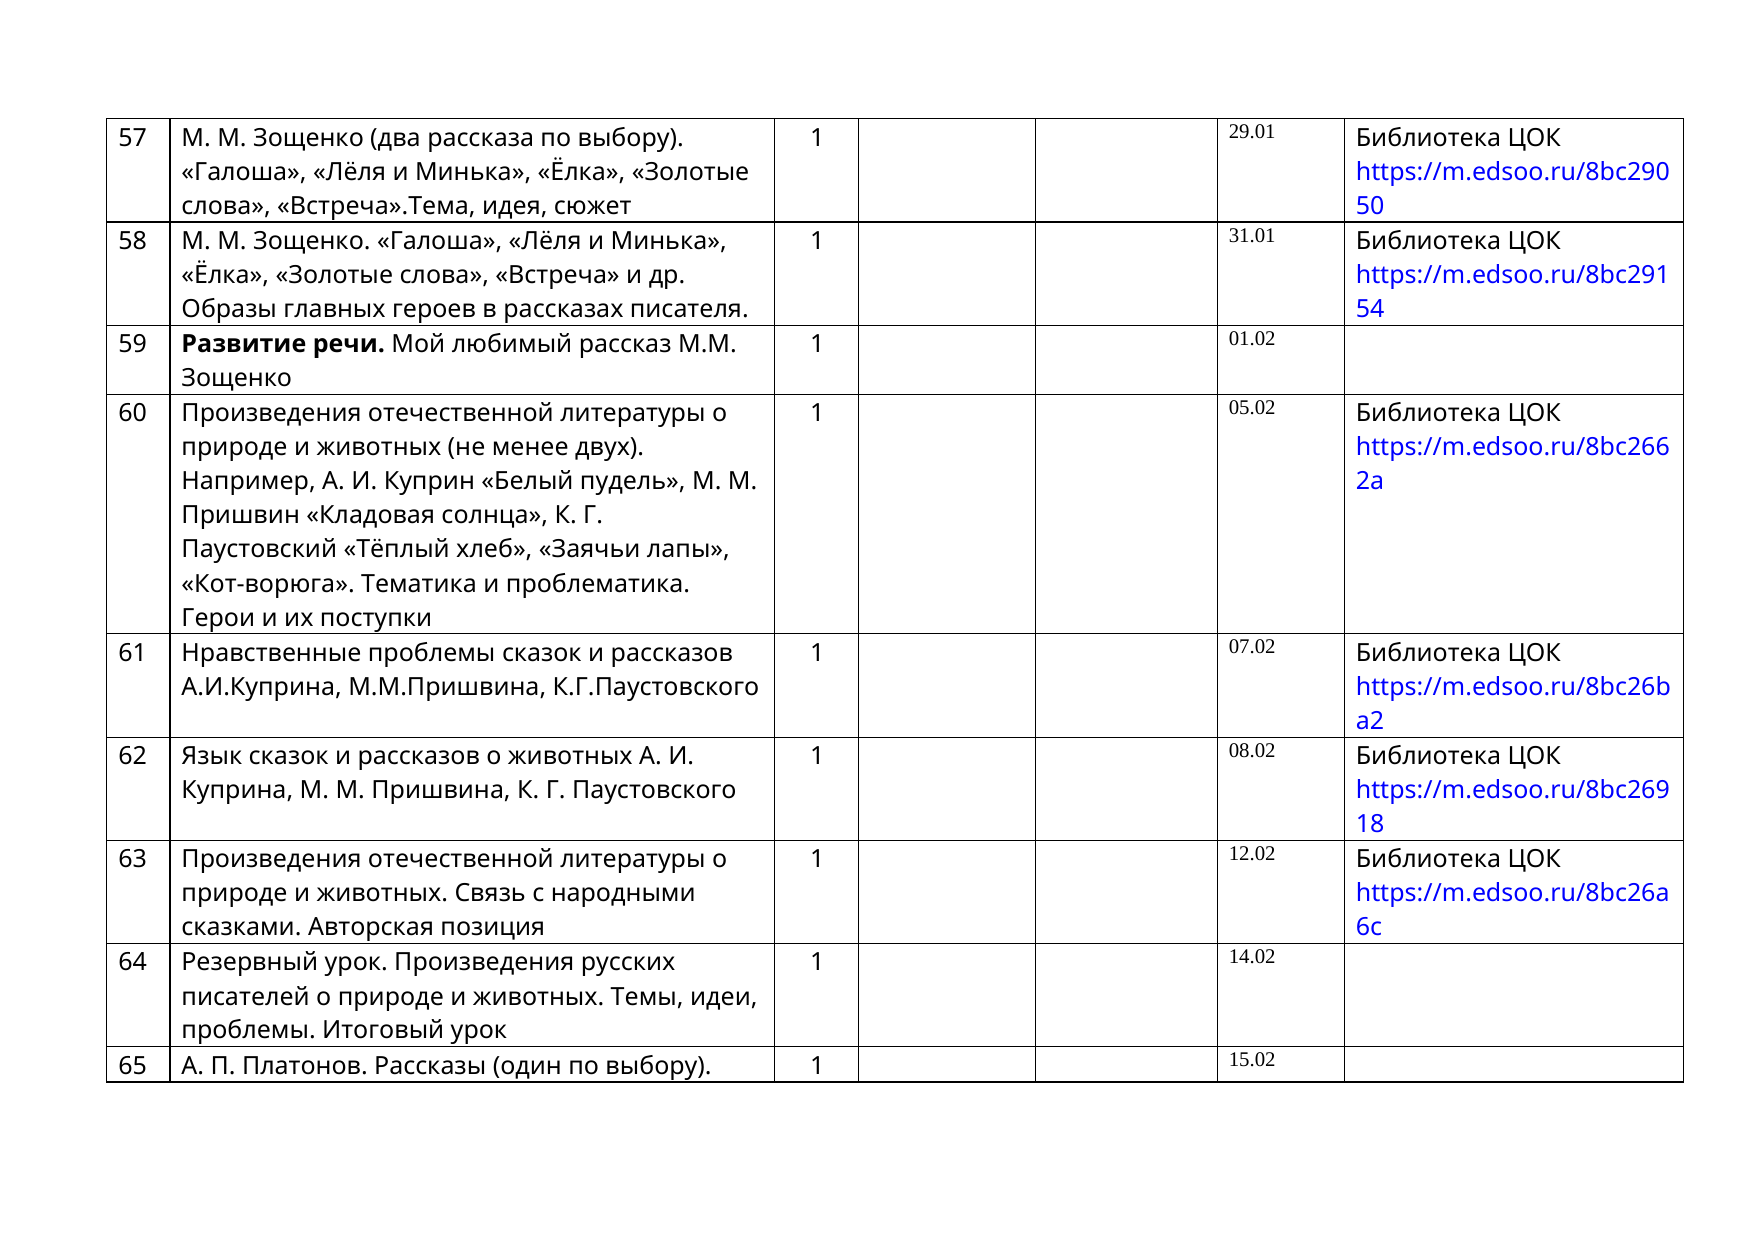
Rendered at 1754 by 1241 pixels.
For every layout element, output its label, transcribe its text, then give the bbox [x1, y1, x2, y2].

table_cell Нравственные проблемы сказок и рассказов А.И.Куприна, М.М.Пришвина, К.Г.Паустовского [171, 634, 774, 737]
table_cell Библиотека ЦОК https://m.edsoo.ru/8bc2662a [1345, 395, 1683, 633]
table_cell 1 [775, 223, 858, 325]
table_cell 08.02 [1218, 738, 1344, 840]
table_cell Библиотека ЦОК https://m.edsoo.ru/8bc26ba2 [1345, 634, 1683, 737]
table_cell [1036, 1047, 1217, 1081]
table_cell [859, 841, 1035, 943]
table_cell Библиотека ЦОК https://m.edsoo.ru/8bc26a6c [1345, 841, 1683, 943]
table_cell 07.02 [1218, 634, 1344, 737]
table_cell Библиотека ЦОК https://m.edsoo.ru/8bc29050 [1345, 119, 1683, 221]
table_cell М. М. Зощенко (два рассказа по выбору). «Галоша», «Лёля и Минька», «Ёлка», «Золотые слова», «Встреча».Тема, идея, сюжет [171, 119, 774, 221]
table_cell Библиотека ЦОК https://m.edsoo.ru/8bc29154 [1345, 223, 1683, 325]
table_cell 14.02 [1218, 944, 1344, 1046]
table_cell Развитие речи. Мой любимый рассказ М.М. Зощенко [171, 326, 774, 394]
table_cell 1 [775, 119, 858, 221]
table_cell 1 [775, 738, 858, 840]
table_cell [859, 738, 1035, 840]
table_cell 65 [107, 1047, 169, 1081]
table_cell 60 [107, 395, 169, 633]
table_cell 1 [775, 944, 858, 1046]
table_cell 64 [107, 944, 169, 1046]
table_cell 58 [107, 223, 169, 325]
table_cell [859, 326, 1035, 394]
table_cell 61 [107, 634, 169, 737]
table_cell 1 [775, 841, 858, 943]
table_cell 12.02 [1218, 841, 1344, 943]
table_cell [859, 1047, 1035, 1081]
table_cell Язык сказок и рассказов о животных А. И. Куприна, М. М. Пришвина, К. Г. Паустовского [171, 738, 774, 840]
table_cell [859, 634, 1035, 737]
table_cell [171, 1047, 774, 1081]
table_cell 1 [775, 395, 858, 633]
table_cell [859, 944, 1035, 1046]
table_cell 31.01 [1218, 223, 1344, 325]
table_cell 29.01 [1218, 119, 1344, 221]
table_cell 01.02 [1218, 326, 1344, 394]
table_cell [1345, 326, 1683, 394]
table_cell 05.02 [1218, 395, 1344, 633]
table_cell [1036, 944, 1217, 1046]
table_cell [859, 395, 1035, 633]
table_cell [1036, 223, 1217, 325]
table_cell 57 [107, 119, 169, 221]
table_cell [1036, 841, 1217, 943]
table_cell [1036, 395, 1217, 633]
table_cell 63 [107, 841, 169, 943]
table_cell М. М. Зощенко. «Галоша», «Лёля и Минька», «Ёлка», «Золотые слова», «Встреча» и др. Образы главных героев в рассказах писателя. [171, 223, 774, 325]
table_cell 15.02 [1218, 1047, 1344, 1081]
table_cell [1036, 119, 1217, 221]
table_cell 62 [107, 738, 169, 840]
table_cell 59 [107, 326, 169, 394]
table_cell Произведения отечественной литературы о природе и животных (не менее двух). Например, А. И. Куприн «Белый пудель», М. М. Пришвин «Кладовая солнца», К. Г. Паустовский «Тёплый хлеб», «Заячьи лапы», «Кот-ворюга». Тематика и проблематика. Герои и их поступки [171, 395, 774, 633]
table_cell 1 [775, 634, 858, 737]
table_cell [1036, 738, 1217, 840]
table_cell [1345, 944, 1683, 1046]
table_cell [859, 223, 1035, 325]
table_cell Произведения отечественной литературы о природе и животных. Связь с народными сказками. Авторская позиция [171, 841, 774, 943]
table_cell Библиотека ЦОК https://m.edsoo.ru/8bc26918 [1345, 738, 1683, 840]
table_cell Резервный урок. Произведения русских писателей о природе и животных. Темы, идеи, проблемы. Итоговый урок [171, 944, 774, 1046]
table_cell [1345, 1047, 1683, 1081]
table_cell [1036, 634, 1217, 737]
table_cell 1 [775, 326, 858, 394]
table_cell 1 [775, 1047, 858, 1081]
table_cell [1036, 326, 1217, 394]
table_cell [859, 119, 1035, 221]
